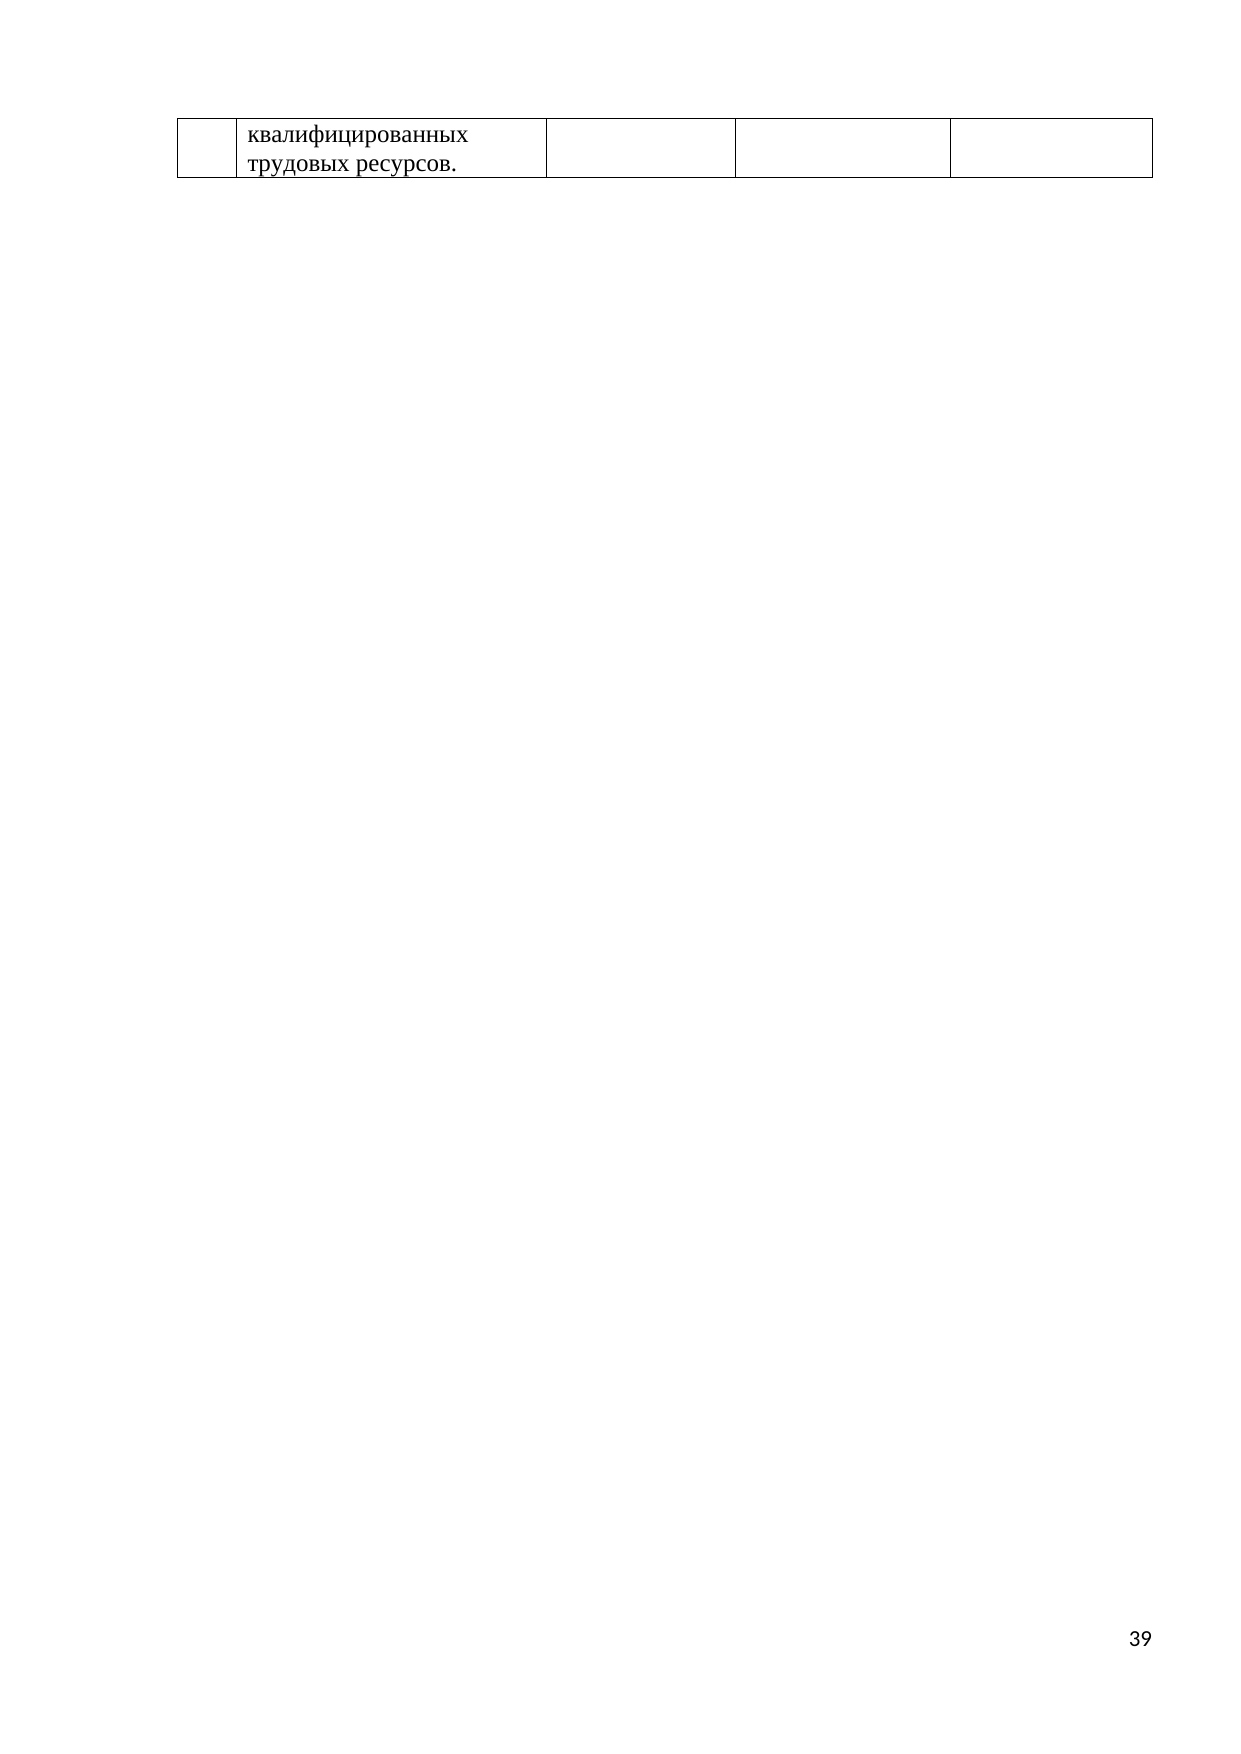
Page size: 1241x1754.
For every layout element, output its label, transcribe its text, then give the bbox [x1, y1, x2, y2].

table_cell 0 [547, 119, 735, 177]
table_cell [951, 119, 1152, 177]
table_cell + [736, 119, 950, 177]
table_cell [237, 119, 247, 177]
table_cell 14 [178, 119, 236, 177]
table_cell Наличие квалифицированных трудовых ресурсов. [457, 119, 546, 177]
